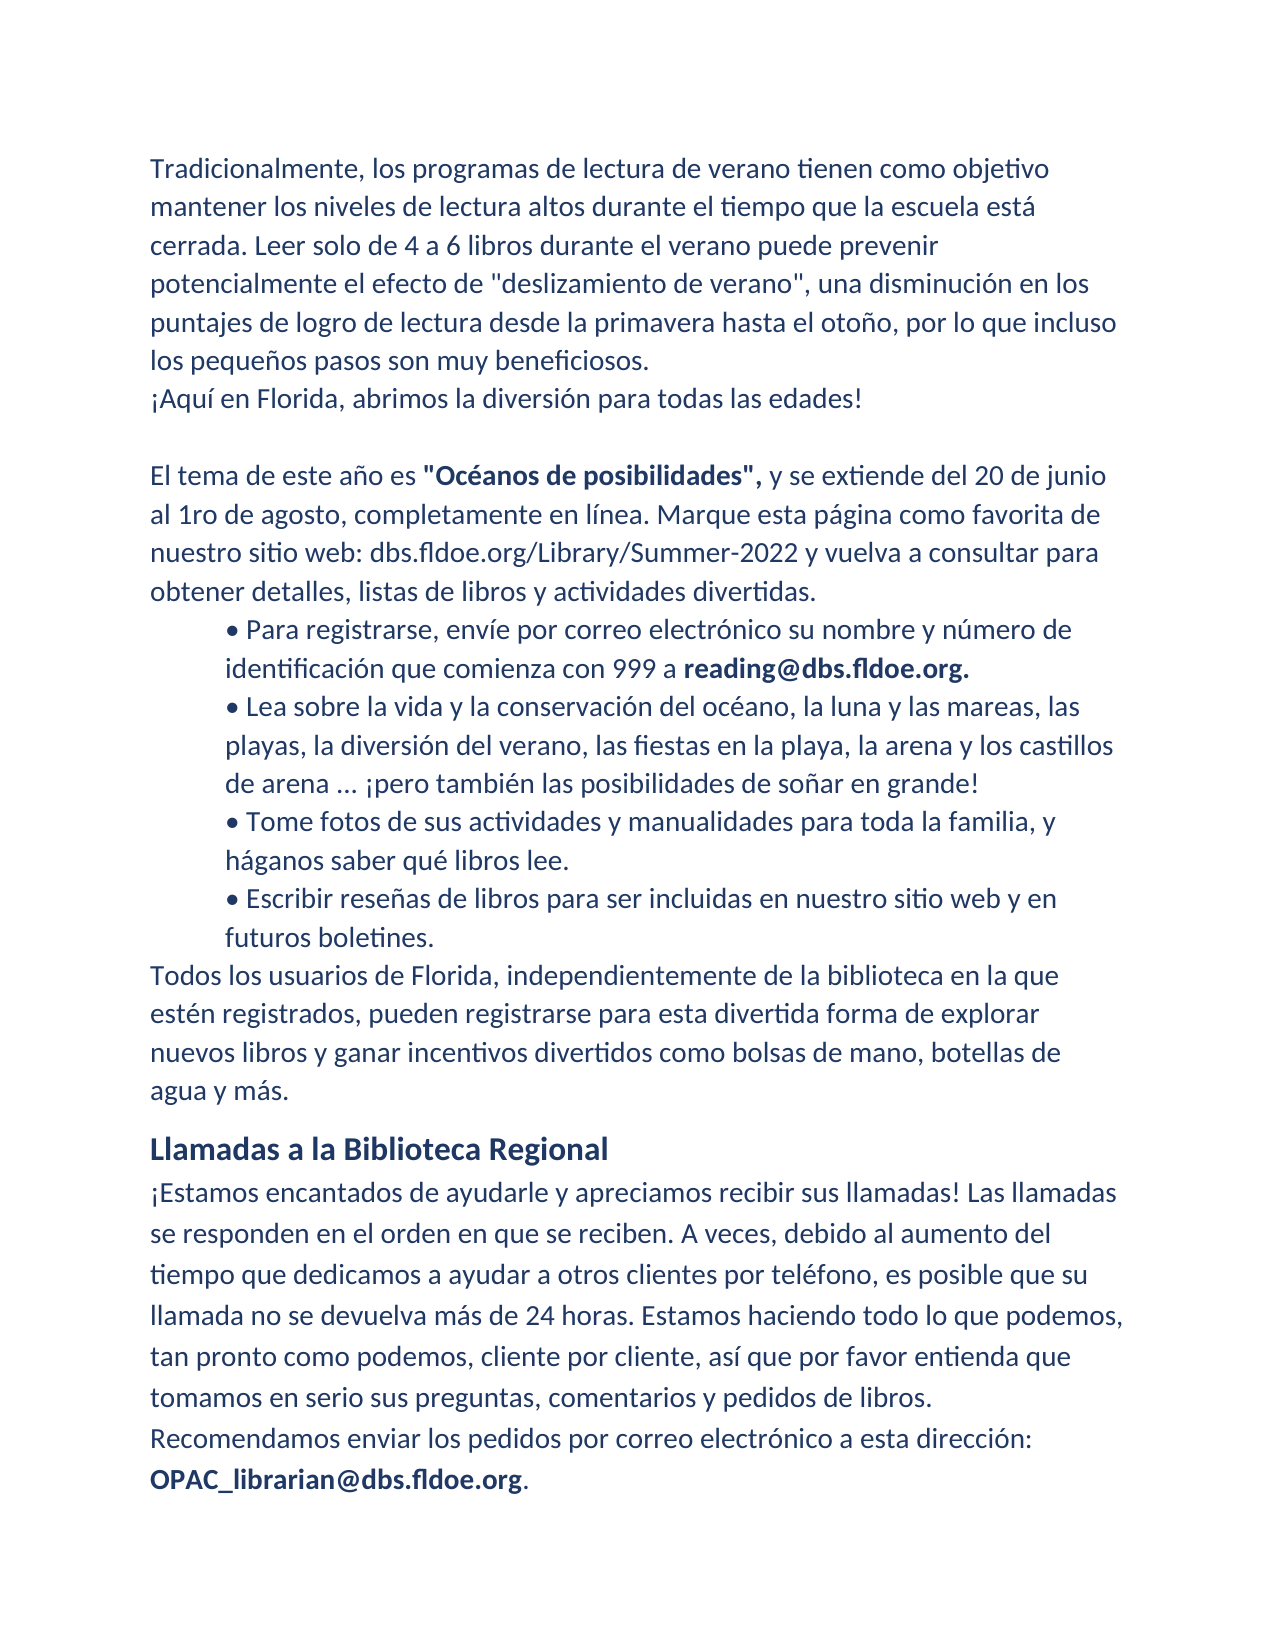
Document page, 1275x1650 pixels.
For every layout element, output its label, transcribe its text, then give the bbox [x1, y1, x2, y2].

text ¡Estamos encantados de ayudarle y apreciamos recibir sus llamadas! Las llamadas se responden en el orden en que se reciben. A veces, debido al aumento del tiempo que dedicamos a ayudar a otros clientes por teléfono, es posible que su llamada no se devuelva más de 24 horas. Estamos haciendo todo lo que podemos, tan pronto como podemos, cliente por cliente, así que por favor entienda que tomamos en serio sus preguntas, comentarios y pedidos de libros. [150, 1174, 1125, 1415]
text Recomendamos enviar los pedidos por correo electrónico a esta dirección: OPAC_librarian@dbs.fldoe.org. [150, 1420, 1125, 1497]
text • Lea sobre la vida y la conservación del océano, la luna y las mareas, las playas, la diversión del verano, las fiestas en la playa, la arena y los castillos de arena ... ¡pero también las posibilidades de soñar en grande! [225, 688, 1125, 801]
text Tradicionalmente, los programas de lectura de verano tienen como objetivo mantener los niveles de lectura altos durante el tiempo que la escuela está cerrada. Leer solo de 4 a 6 libros durante el verano puede prevenir potencialmente el efecto de "deslizamiento de verano", una disminución en los puntajes de logro de lectura desde la primavera hasta el otoño, por lo que incluso los pequeños pasos son muy beneficiosos. [150, 150, 1125, 378]
text • Para registrarse, envíe por correo electrónico su nombre y número de identificación que comienza con 999 a reading@dbs.fldoe.org. [225, 611, 1125, 685]
text El tema de este año es "Océanos de posibilidades", y se extiende del 20 de junio al 1ro de agosto, completamente en línea. Marque esta página como favorita de nuestro sitio web: dbs.fldoe.org/Library/Summer-2022 y vuelva a consultar para obtener detalles, listas de libros y actividades divertidas. [150, 457, 1125, 608]
text ¡Aquí en Florida, abrimos la diversión para todas las edades! [150, 381, 1125, 416]
text Llamadas a la Biblioteca Regional [150, 1128, 1125, 1168]
text • Escribir reseñas de libros para ser incluidas en nuestro sitio web y en futuros boletines. [225, 880, 1125, 954]
text Todos los usuarios de Florida, independientemente de la biblioteca en la que estén registrados, pueden registrarse para esta divertida forma de explorar nuevos libros y ganar incentivos divertidos como bolsas de mano, botellas de agua y más. [150, 957, 1125, 1108]
text • Tome fotos de sus actividades y manualidades para toda la familia, y háganos saber qué libros lee. [225, 803, 1125, 877]
